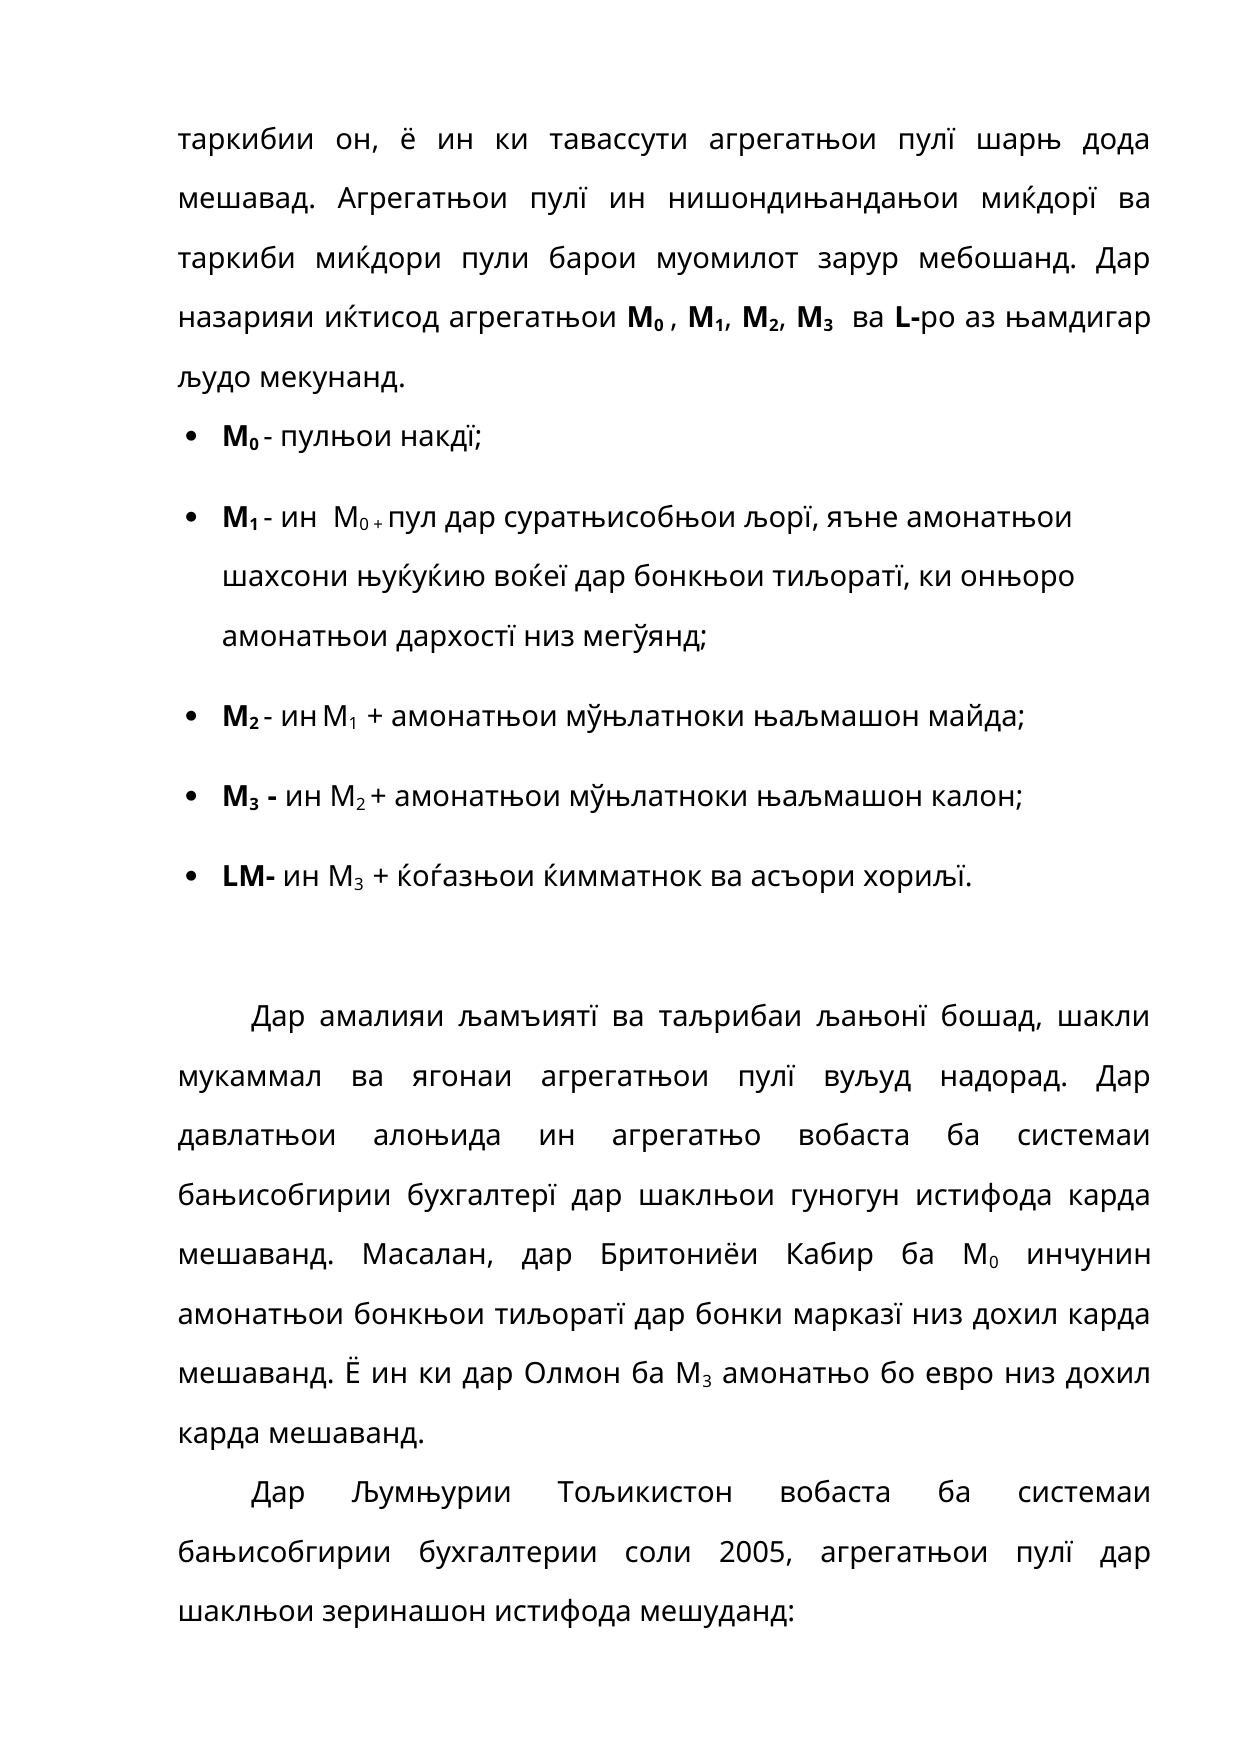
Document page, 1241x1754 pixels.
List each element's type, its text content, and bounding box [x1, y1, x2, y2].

list М1 - ин М0 + пул дар суратњисобњои љорї, яъне амонатњои шахсони њуќуќию воќеї дар бонкњои тиљоратї, ки онњоро амонатњои дархостї низ мегўянд; [186, 496, 1152, 654]
list М0 - пулњои накдї; [186, 416, 1152, 455]
list LМ- ин М3 + ќоѓазњои ќимматнок ва асъори хориљї. [186, 856, 1152, 895]
list М2 - ин М1 + амонатњои мўњлатноки њаљмашон майда; [186, 695, 1152, 735]
text Дар Љумњурии Тољикистон вобаста ба системаи бањисобгирии бухгалтерии соли 2005, агрегатњои пулї дар шаклњои зеринашон истифода мешуданд: [177, 1471, 1152, 1630]
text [177, 118, 1152, 396]
text Дар амалияи љамъиятї ва таљрибаи љањонї бошад, шакли мукаммал ва ягонаи агрегатњои пулї вуљуд надорад. Дар давлатњои алоњида ин агрегатњо вобаста ба системаи бањисобгирии бухгалтерї дар шаклњои гуногун истифода карда мешаванд. Масалан, дар Бритониёи Кабир ба М0 инчунин амонатњои бонкњои тиљоратї дар бонки марказї низ дохил карда мешаванд. Ё ин ки дар Олмон ба М3 амонатњо бо евро низ дохил карда мешаванд. [177, 996, 1152, 1452]
list М3 - ин М2 + амонатњои мўњлатноки њаљмашон калон; [186, 775, 1152, 815]
